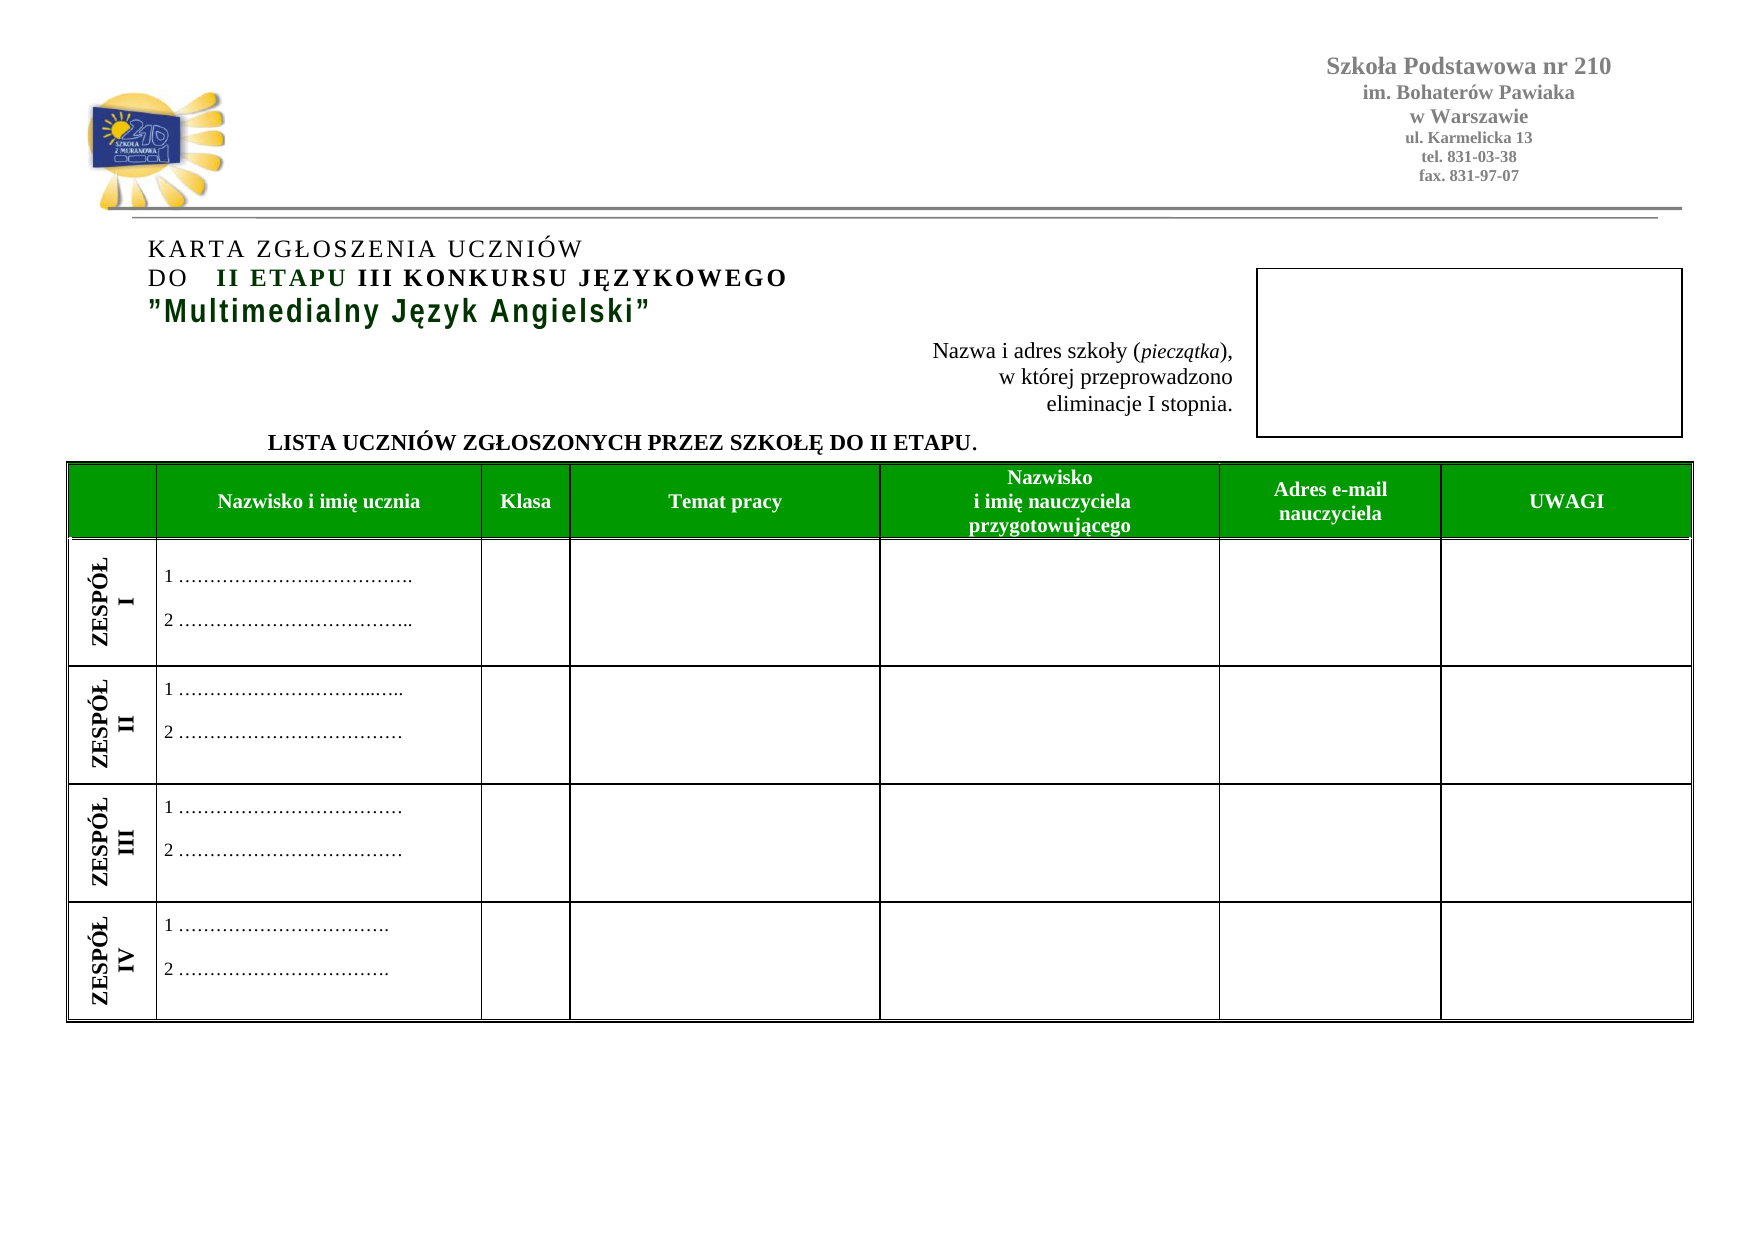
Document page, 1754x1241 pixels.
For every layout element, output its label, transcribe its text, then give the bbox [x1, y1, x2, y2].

table_cell [571, 540, 879, 665]
table_cell [571, 903, 879, 1019]
table_cell [1220, 540, 1440, 665]
table_cell ZESPÓŁ III [69, 785, 156, 901]
table_cell [1442, 537, 1691, 665]
table_cell [881, 540, 1219, 665]
table_header Klasa [482, 465, 569, 537]
table_cell [881, 903, 1219, 1019]
table_header Nazwisko i imię nauczyciela przygotowującego [881, 465, 1219, 537]
table_cell [482, 785, 569, 901]
table_cell [482, 667, 569, 783]
text DO II ETAPU III KONKURSU JĘZYKOWEGO [148, 263, 1606, 291]
table_header [69, 465, 156, 537]
table_cell [482, 903, 569, 1019]
table_cell [1442, 903, 1691, 1019]
table_header Nazwisko i imię ucznia [157, 465, 481, 537]
text ”Multimedialny Język Angielski” [148, 291, 1256, 330]
text KARTA ZGŁOSZENIA UCZNIÓW [148, 234, 1606, 263]
table_cell ZESPÓŁ IV [69, 903, 156, 1019]
table_cell [571, 667, 879, 783]
table_cell ZESPÓŁ I [69, 537, 156, 665]
table_header Temat pracy [571, 465, 879, 537]
table_cell [1220, 903, 1440, 1019]
table_cell [482, 540, 569, 665]
table_cell [881, 667, 1219, 783]
table_cell 1 ……………………………. 2 ……………………………. [157, 903, 481, 1019]
table_cell [1220, 667, 1440, 783]
table_cell [881, 785, 1219, 901]
table_cell 1 ……………………………… 2 ……………………………… [157, 785, 481, 901]
table_cell 1 …………………………..….. 2 ……………………………… [157, 667, 481, 783]
table_header UWAGI [1442, 465, 1691, 537]
table_header Adres e-mail nauczyciela [1220, 465, 1440, 537]
table_cell ZESPÓŁ II [69, 667, 156, 783]
table_cell [1442, 785, 1691, 901]
table_cell [571, 785, 879, 901]
table_cell [1442, 667, 1691, 783]
picture [87, 90, 226, 211]
table_cell [1220, 785, 1440, 901]
table_cell 1 ………………….……………. 2 ……………………………….. [157, 540, 481, 665]
